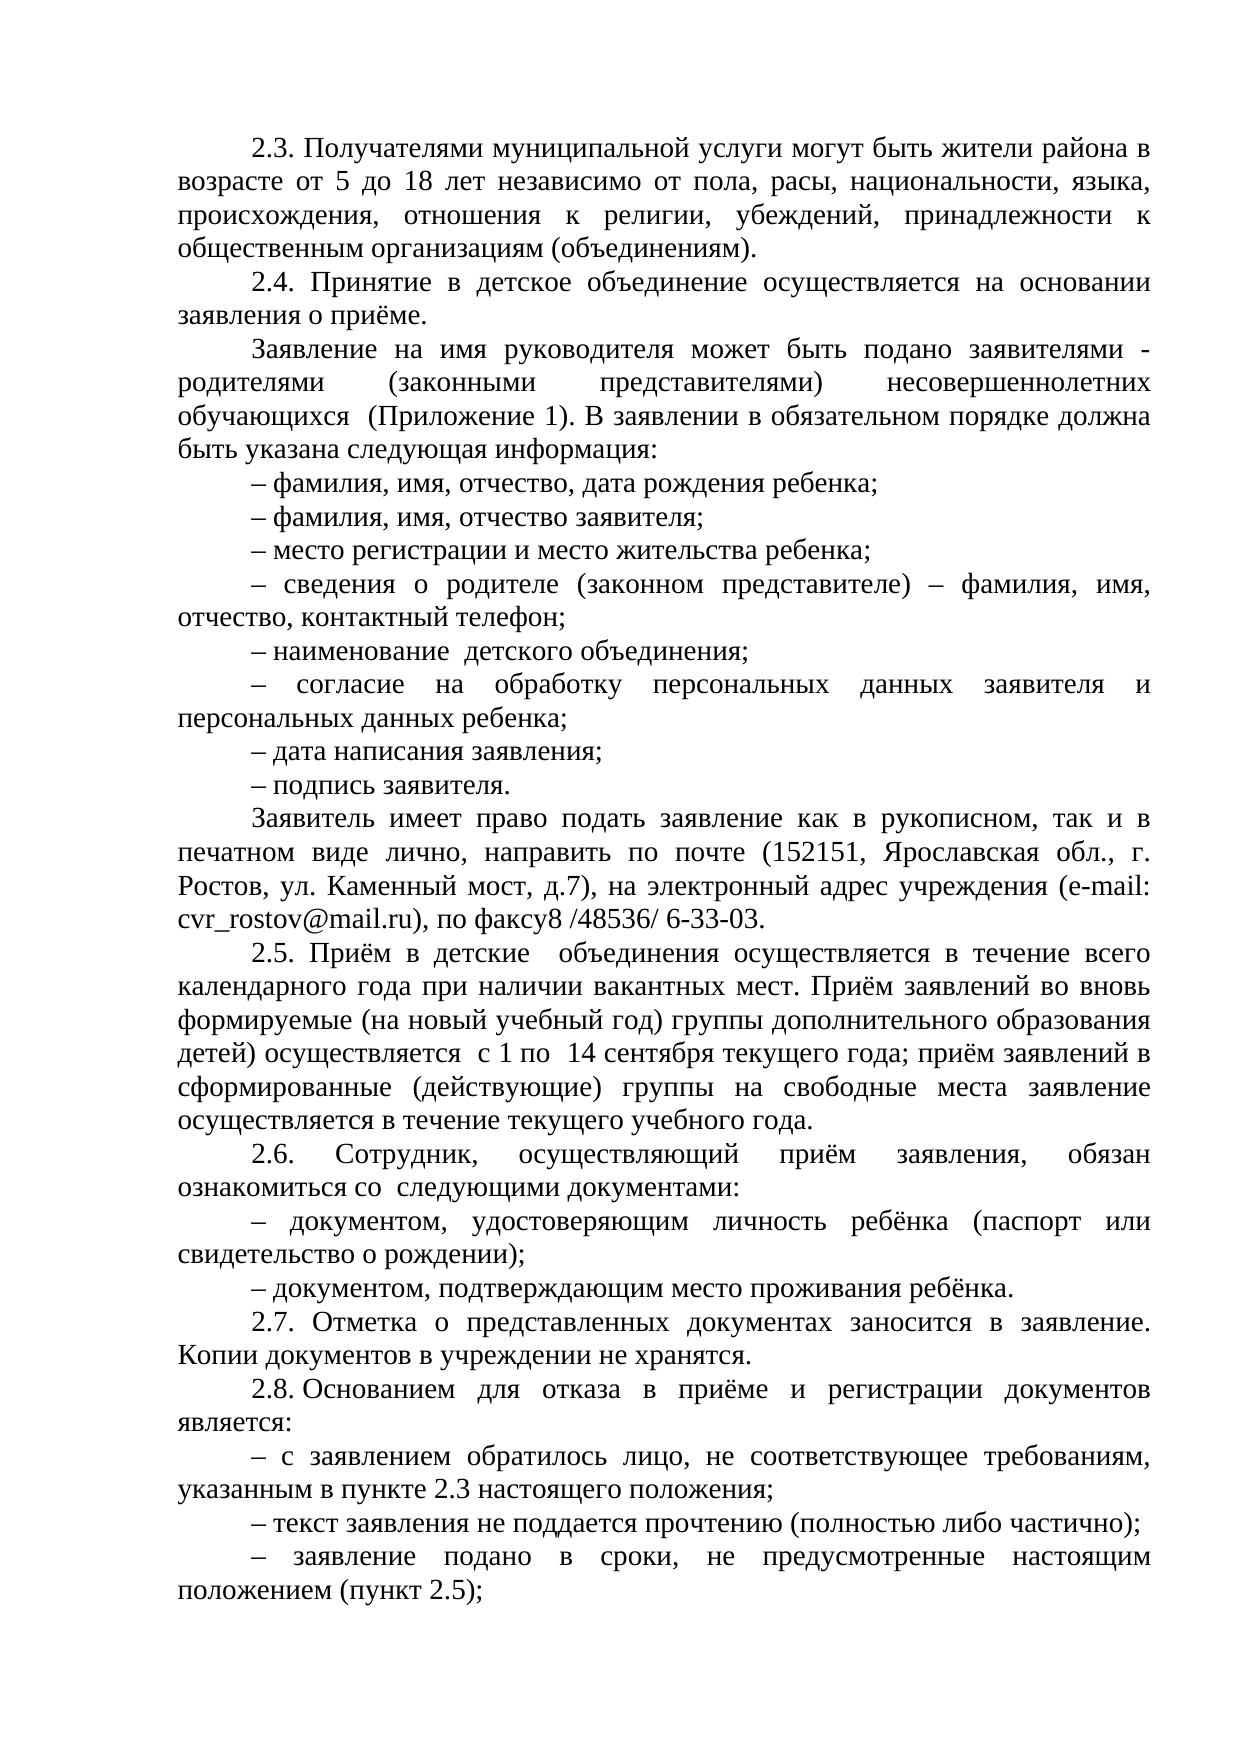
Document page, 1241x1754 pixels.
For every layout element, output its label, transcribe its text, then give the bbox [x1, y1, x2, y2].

text – сведения о родителе (законном представителе) – фамилия, имя, отчество, контактный телефон; [177, 566, 1152, 633]
text – с заявлением обратилось лицо, не соответствующее требованиям, указанным в пункте 2.3 настоящего положения; [177, 1438, 1152, 1505]
text – согласие на обработку персональных данных заявителя и персональных данных ребенка; [177, 666, 1152, 733]
text – место регистрации и место жительства ребенка; [177, 532, 1152, 566]
text – фамилия, имя, отчество заявителя; [177, 499, 1152, 532]
text – текст заявления не поддается прочтению (полностью либо частично); [177, 1505, 1152, 1538]
text 2.6. Сотрудник, осуществляющий приём заявления, обязан ознакомиться со следующими документами: [177, 1136, 1152, 1203]
text Заявление на имя руководителя может быть подано заявителями - родителями (законными представителями) несовершеннолетних обучающихся (Приложение 1). В заявлении в обязательном порядке должна быть указана следующая информация: [177, 331, 1152, 465]
text – дата написания заявления; [177, 733, 1152, 767]
text – документом, подтверждающим место проживания ребёнка. [177, 1270, 1152, 1304]
text – подпись заявителя. [177, 767, 1152, 801]
text – заявление подано в сроки, не предусмотренные настоящим положением (пункт 2.5); [177, 1538, 1152, 1606]
text – фамилия, имя, отчество, дата рождения ребенка; [177, 465, 1152, 499]
text – документом, удостоверяющим личность ребёнка (паспорт или свидетельство о рождении); [177, 1203, 1152, 1270]
text 2.7. Отметка о представленных документах заносится в заявление. Копии документов в учреждении не хранятся. [177, 1304, 1152, 1371]
text 2.8. Основанием для отказа в приёме и регистрации документов является: [177, 1371, 1152, 1438]
text 2.5. Приём в детские объединения осуществляется в течение всего календарного года при наличии вакантных мест. Приём заявлений во вновь формируемые (на новый учебный год) группы дополнительного образования детей) осуществляется с 1 по 14 сентября текущего года; приём заявлений в сформированные (действующие) группы на свободные места заявление осуществляется в течение текущего учебного года. [177, 935, 1152, 1136]
text 2.4. Принятие в детское объединение осуществляется на основании заявления о приёме. [177, 264, 1152, 331]
text Заявитель имеет право подать заявление как в рукописном, так и в печатном виде лично, направить по почте (152151, Ярославская обл., г. Ростов, ул. Каменный мост, д.7), на электронный адрес учреждения (e-mail: cvr_rostov@mail.ru), по факсу8 /48536/ 6-33-03. [177, 801, 1152, 935]
text 2.3. Получателями муниципальной услуги могут быть жители района в возрасте от 5 до 18 лет независимо от пола, расы, национальности, языка, происхождения, отношения к религии, убеждений, принадлежности к общественным организациям (объединениям). [177, 130, 1152, 264]
text – наименование детского объединения; [177, 633, 1152, 666]
